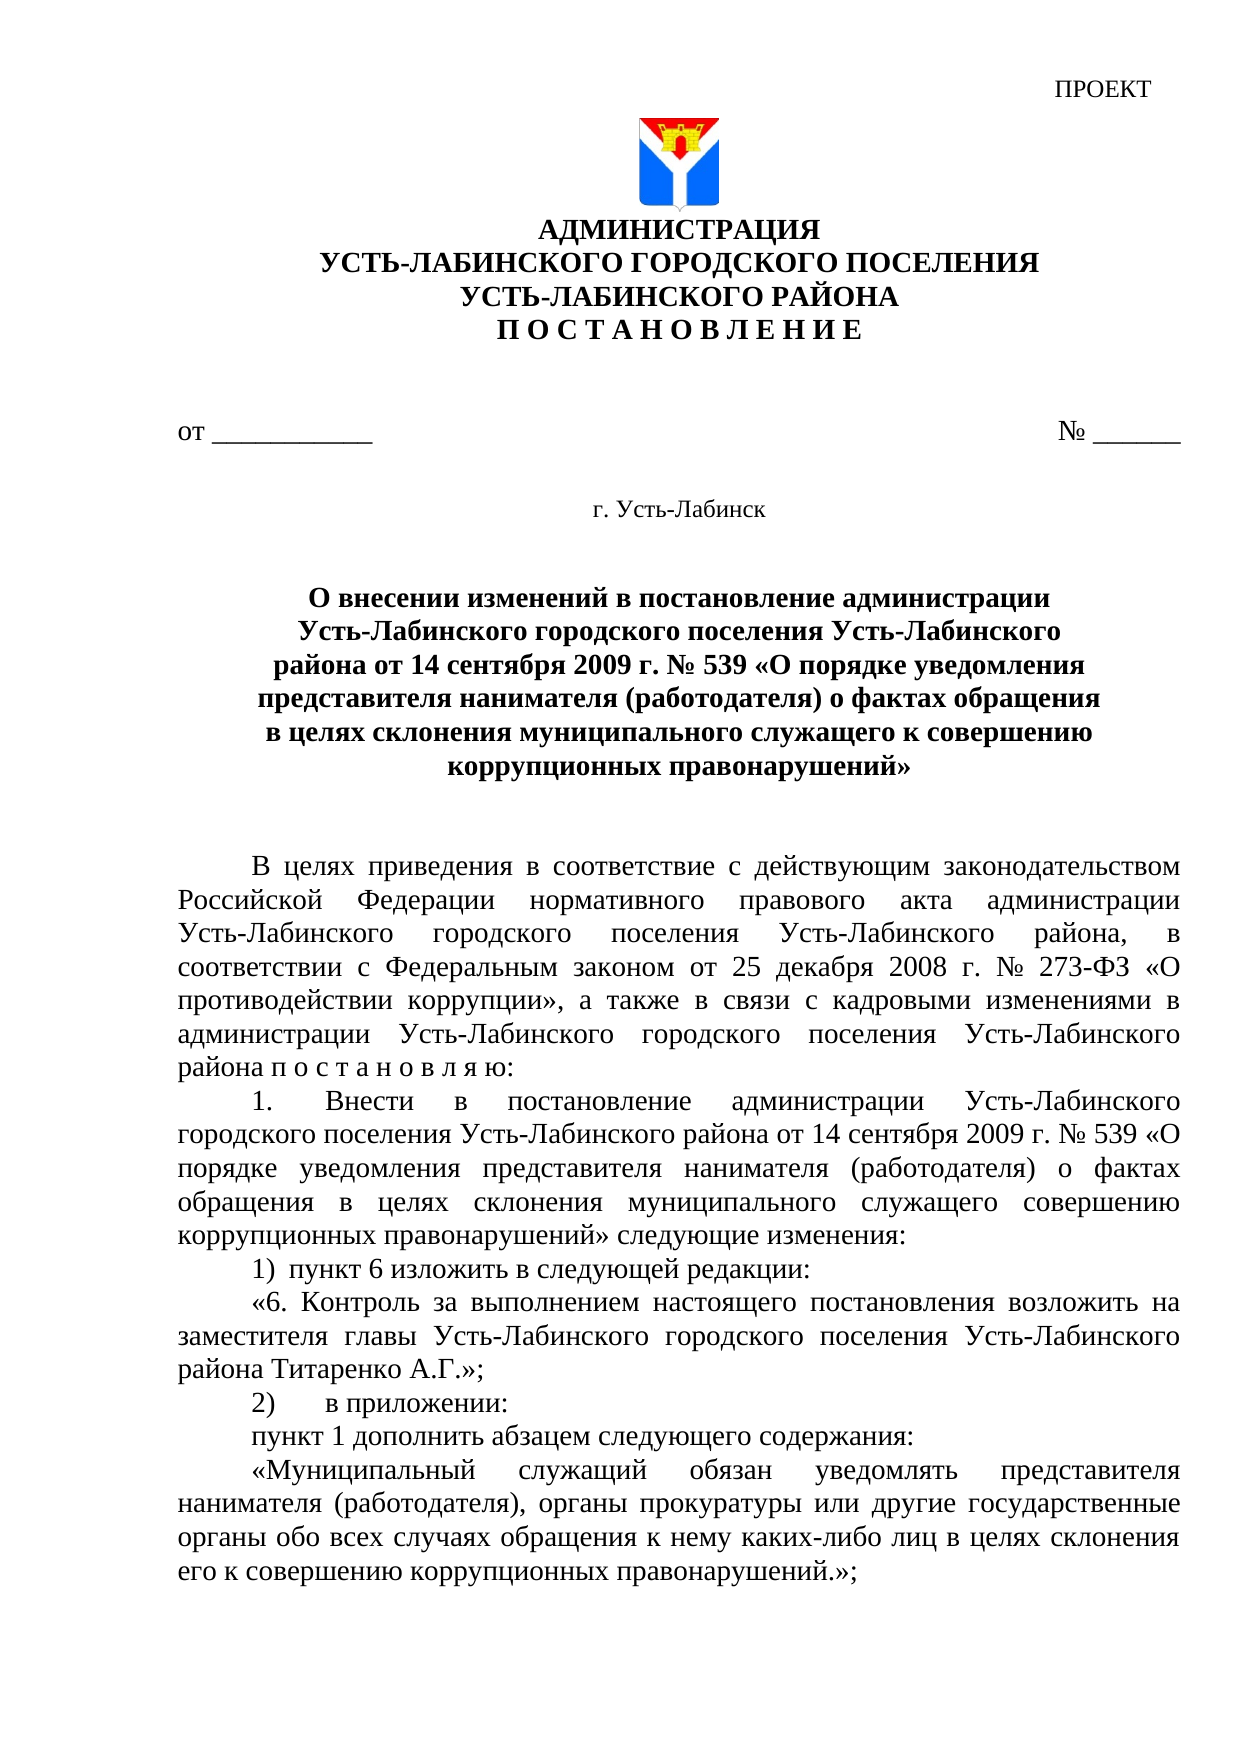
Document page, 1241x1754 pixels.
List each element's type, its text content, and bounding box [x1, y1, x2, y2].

picture [639, 118, 719, 212]
text П О С Т А Н О В Л Е Н И Е [177, 312, 1181, 346]
text Усть-Лабинского городского поселения Усть-Лабинского [177, 613, 1181, 647]
text г. Усть-Лабинск [177, 497, 1181, 522]
text УСТЬ-ЛАБИНСКОГО ГОРОДСКОГО ПОСЕЛЕНИЯ [171, 245, 1187, 279]
list пункт 6 изложить в следующей редакции: [251, 1251, 1181, 1284]
text «6. Контроль за выполнением настоящего постановления возложить на заместителя главы Усть-Лабинского городского поселения Усть-Лабинского района Титаренко А.Г.»; [177, 1284, 1181, 1385]
text О внесении изменений в постановление администрации [177, 580, 1181, 613]
text района от 14 сентября 2009 г. № 539 «О порядке уведомления представителя нанимателя (работодателя) о фактах обращения [177, 647, 1181, 714]
text УСТЬ-ЛАБИНСКОГО РАЙОНА [171, 279, 1187, 312]
list пункт 1 дополнить абзацем следующего содержания: [251, 1418, 1181, 1452]
text В целях приведения в соответствие с действующим законодательством Российской Федерации нормативного правового акта администрации Усть-Лабинского городского поселения Усть-Лабинского района, в соответствии с Федеральным законом от 25 декабря 2008 г. № 273-ФЗ «О противодействии коррупции», а также в связи с кадровыми изменениями в администрации Усть-Лабинского городского поселения Усть-Лабинского района п о с т а н о в л я ю: [177, 848, 1181, 1083]
list Внести в постановление администрации Усть-Лабинского городского поселения Усть-Лабинского района от 14 сентября 2009 г. № 539 «О порядке уведомления представителя нанимателя (работодателя) о фактах обращения в целях склонения муниципального служащего совершению коррупционных правонарушений» следующие изменения: [177, 1083, 1181, 1251]
text в целях склонения муниципального служащего к совершению коррупционных правонарушений» [177, 714, 1181, 781]
list в приложении: [177, 1385, 1181, 1418]
text от ___________ № ______ [177, 413, 1181, 447]
list «Муниципальный служащий обязан уведомлять представителя нанимателя (работодателя), органы прокуратуры или другие государственные органы обо всех случаях обращения к нему каких-либо лиц в целях склонения его к совершению коррупционных правонарушений.»; [177, 1452, 1181, 1586]
text АДМИНИСТРАЦИЯ [177, 212, 1181, 245]
